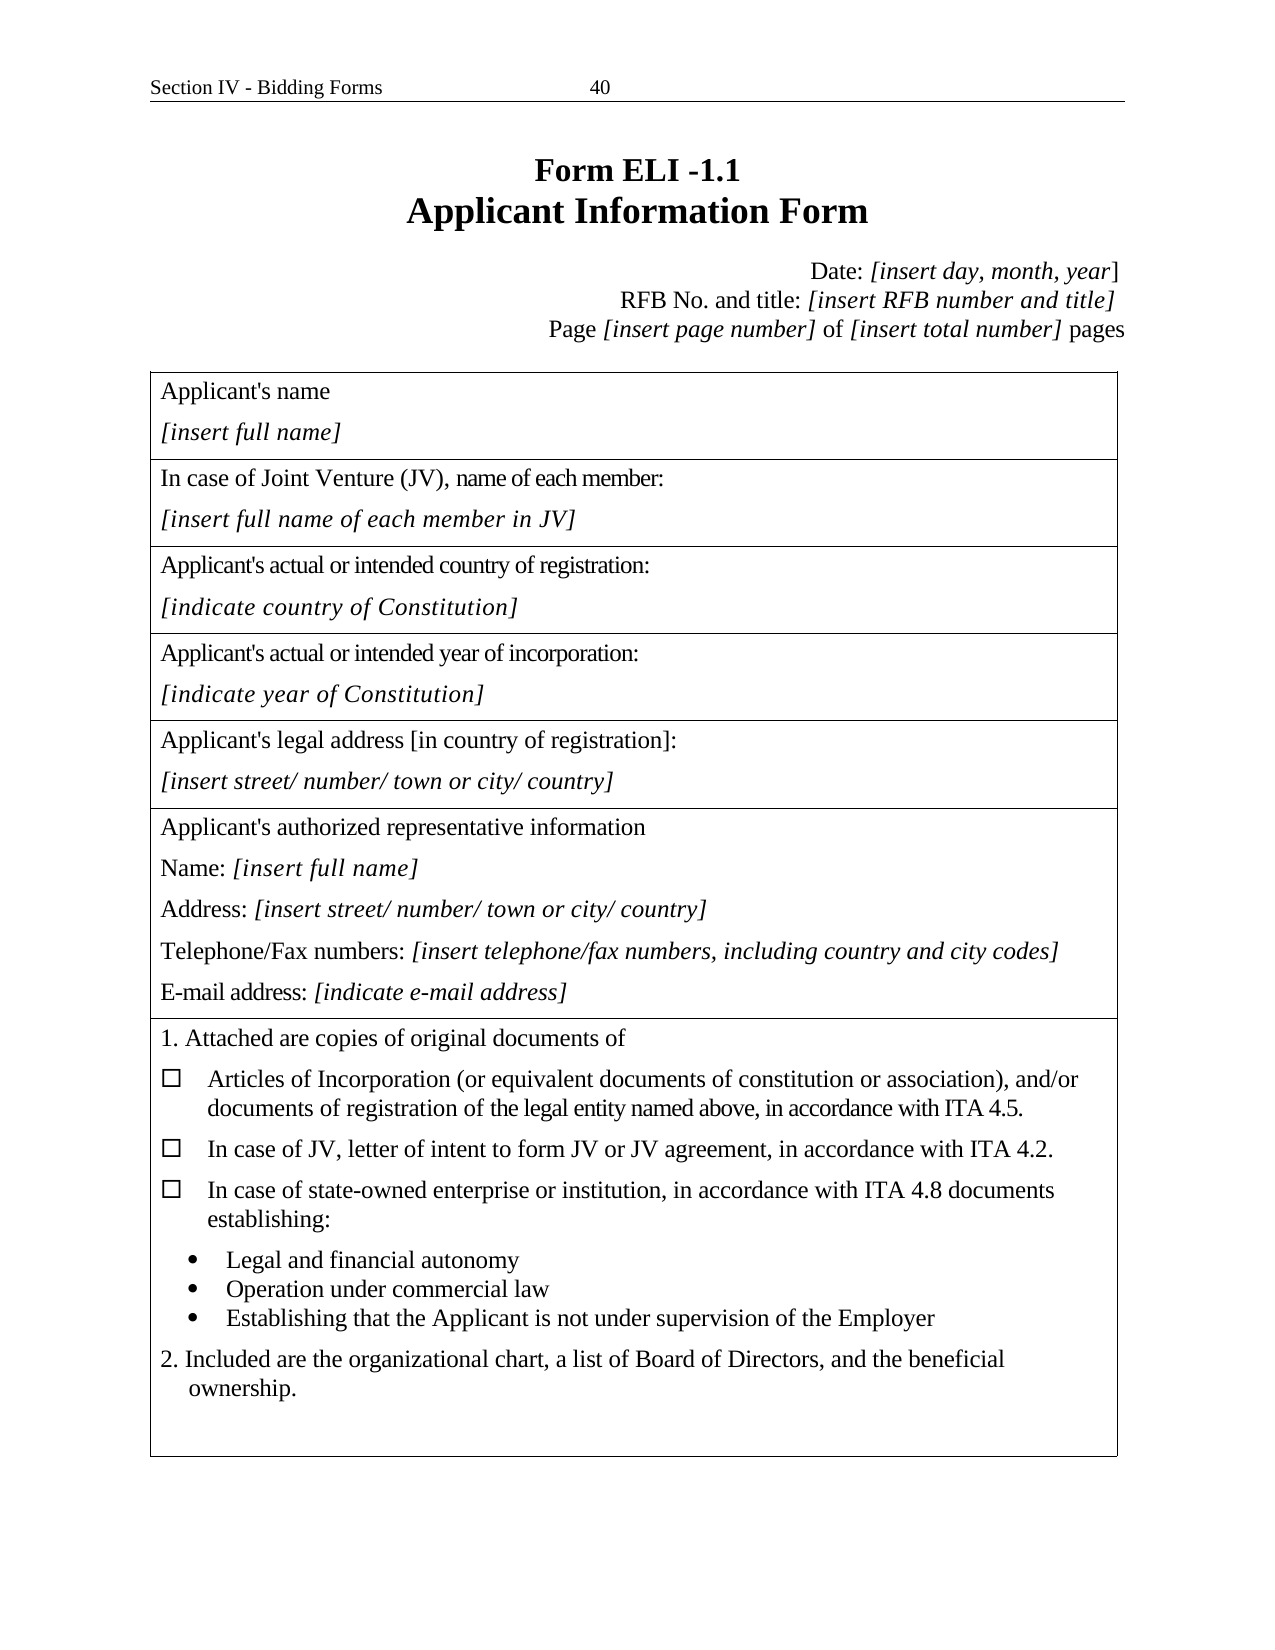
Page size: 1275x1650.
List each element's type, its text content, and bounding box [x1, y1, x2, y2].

table_cell Applicant's actual or intended year of incorporation: [indicate year of Constitution] [151, 634, 1117, 720]
table_cell In case of Joint Venture (JV), name of each member: [insert full name of each member in JV] [151, 460, 1117, 546]
subtitle Applicant Information Form [150, 188, 1125, 231]
table_cell Applicant's authorized representative information Name: [insert full name] Address: [insert street/ number/ town or city/ country] Telephone/Fax numbers: [insert telephone/fax numbers, including country and city codes] E-mail address: [indicate e-mail address] [151, 809, 1117, 1018]
table_cell Applicant's actual or intended country of registration: [indicate country of Constitution] [151, 547, 1117, 633]
table_header Applicant's name [insert full name] [151, 373, 1117, 459]
table_cell 1. Attached are copies of original documents of Articles of Incorporation (or equivalent documents of constitution or association), and/or documents of registration of the legal entity named above, in accordance with ITA 4.5. In case of JV, letter of intent to form JV or JV agreement, in accordance with ITA 4.2. In case of state-owned enterprise or institution, in accordance with ITA 4.8 documents establishing: Legal and financial autonomy Operation under commercial law Establishing that the Applicant is not under supervision of the Employer 2. Included are the organizational chart, a list of Board of Directors, and the beneficial ownership. [151, 1019, 1117, 1456]
text Form ELI -1.1 [150, 150, 1125, 188]
text Date: [insert day, month, year] RFB No. and title: [insert RFB number and title] Page [insert page number] of [insert total number] pages [150, 256, 1125, 343]
table_cell Applicant's legal address [in country of registration]: [insert street/ number/ town or city/ country] [151, 721, 1117, 807]
